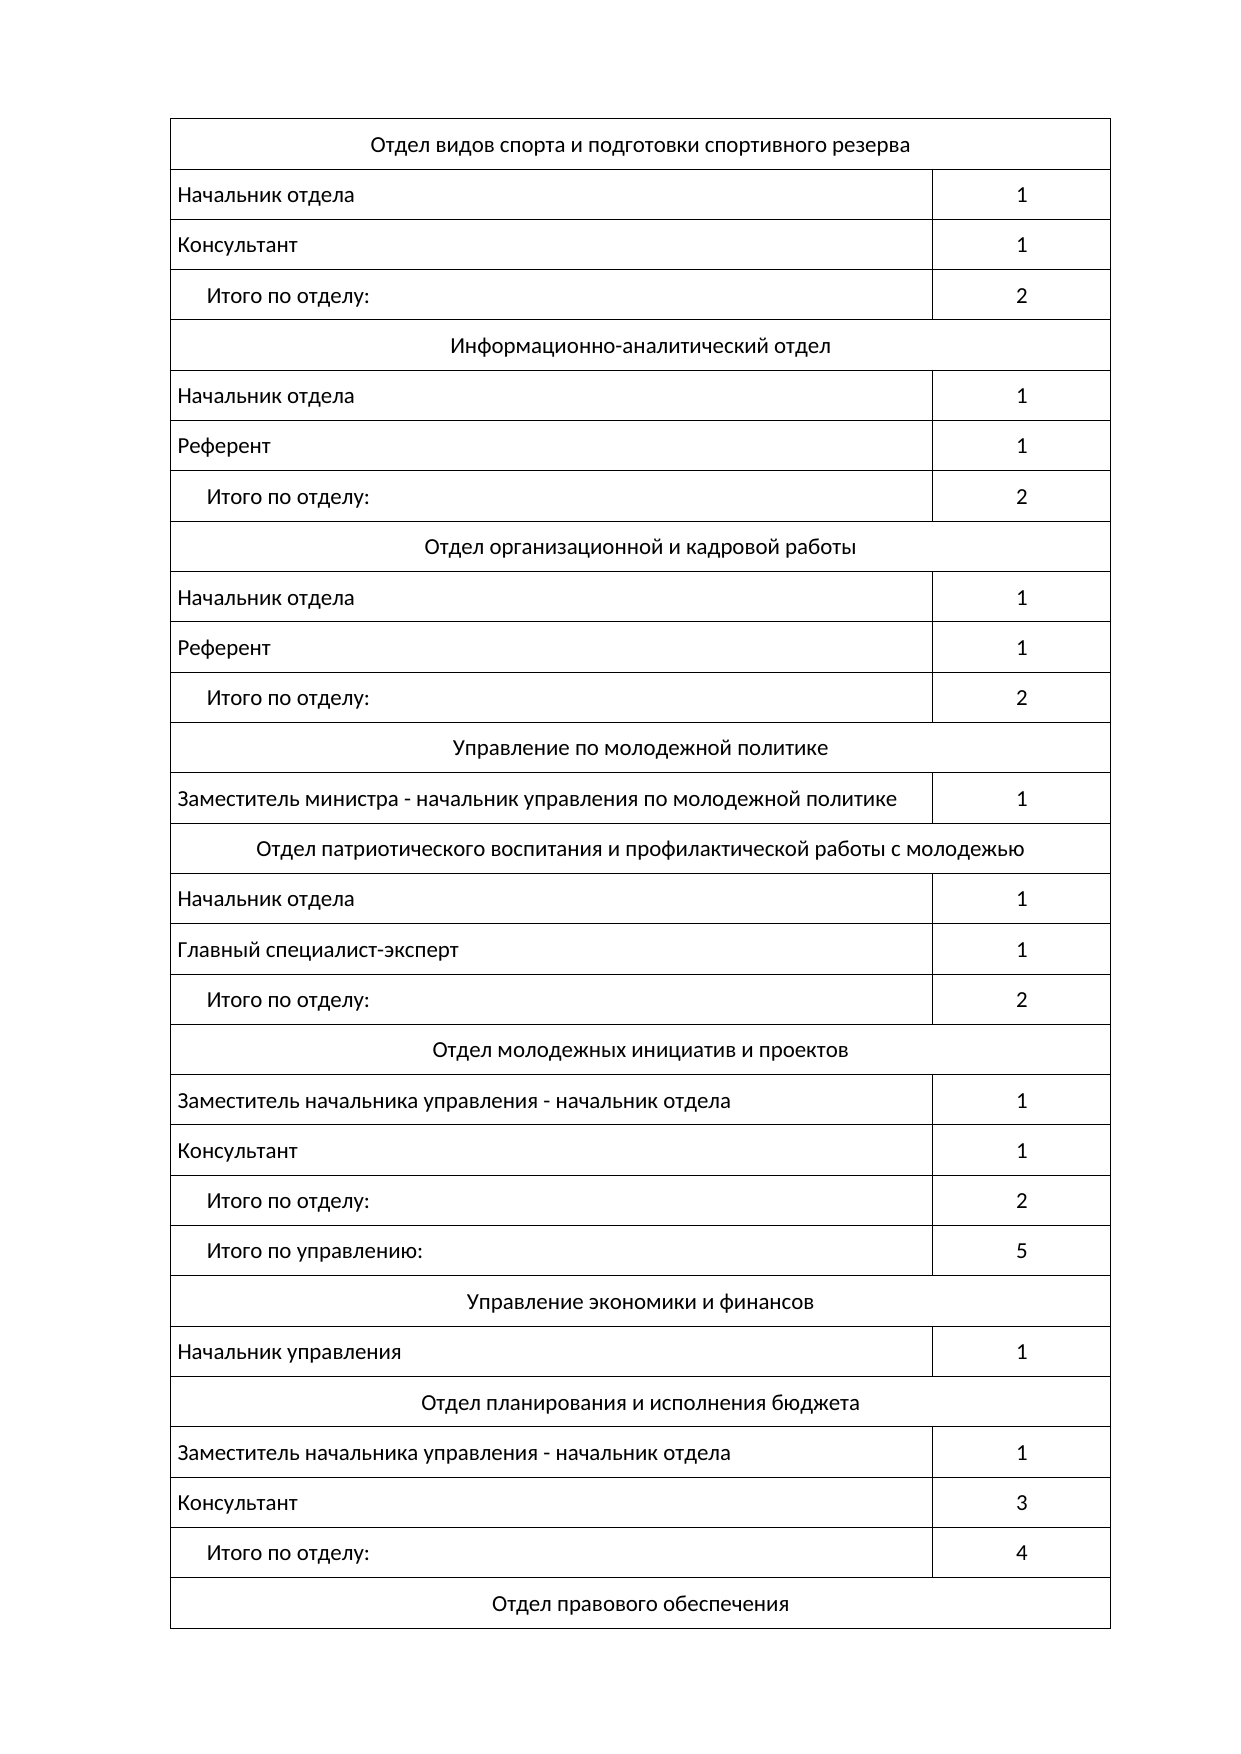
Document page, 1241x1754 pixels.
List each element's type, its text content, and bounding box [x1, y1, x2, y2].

table_cell 1 [933, 170, 1110, 219]
table_cell 2 [933, 673, 1110, 722]
table_cell 1 [933, 1075, 1110, 1124]
table_cell Отдел правового обеспечения [171, 1578, 1110, 1627]
table_cell Отдел организационной и кадровой работы [171, 522, 1110, 571]
table_cell Информационно-аналитический отдел [171, 320, 1110, 370]
table_cell 3 [933, 1478, 1110, 1527]
table_cell 2 [933, 975, 1110, 1024]
table_cell 1 [933, 572, 1110, 621]
table_cell Итого по отделу: [171, 673, 932, 722]
table_cell Отдел патриотического воспитания и профилактической работы с молодежью [171, 824, 1110, 873]
table_cell Консультант [171, 1125, 932, 1175]
table_cell 1 [933, 371, 1110, 420]
table_cell Итого по отделу: [171, 975, 932, 1024]
table_cell 1 [933, 924, 1110, 973]
table_cell 2 [933, 471, 1110, 521]
table_cell 2 [933, 1176, 1110, 1225]
table_cell Начальник отдела [171, 170, 932, 219]
table_cell Заместитель начальника управления - начальник отдела [171, 1427, 932, 1477]
table_cell 5 [933, 1226, 1110, 1275]
table_cell Управление экономики и финансов [171, 1276, 1110, 1326]
table_cell Заместитель начальника управления - начальник отдела [171, 1075, 932, 1124]
table_cell 1 [933, 1427, 1110, 1477]
table_cell 1 [933, 874, 1110, 923]
table_cell Начальник управления [171, 1327, 932, 1376]
table_cell Референт [171, 421, 932, 470]
table_cell Отдел молодежных инициатив и проектов [171, 1025, 1110, 1074]
table_cell 1 [933, 421, 1110, 470]
table_cell Референт [171, 622, 932, 672]
table_cell Управление по молодежной политике [171, 723, 1110, 772]
table_cell Начальник отдела [171, 874, 932, 923]
table_cell 2 [933, 270, 1110, 319]
table_cell Отдел планирования и исполнения бюджета [171, 1377, 1110, 1426]
table_cell Начальник отдела [171, 572, 932, 621]
table_cell Итого по отделу: [171, 1176, 932, 1225]
table_cell 1 [933, 1327, 1110, 1376]
table_cell Заместитель министра - начальник управления по молодежной политике [171, 773, 932, 822]
table_cell Итого по отделу: [171, 270, 932, 319]
table_cell Консультант [171, 1478, 932, 1527]
table_cell 4 [933, 1528, 1110, 1577]
table_cell 1 [933, 220, 1110, 269]
table_cell Итого по отделу: [171, 471, 932, 521]
table_cell Итого по отделу: [171, 1528, 932, 1577]
table_cell Итого по управлению: [171, 1226, 932, 1275]
table_cell Начальник отдела [171, 371, 932, 420]
table_cell 1 [933, 1125, 1110, 1175]
table_cell Главный специалист-эксперт [171, 924, 932, 973]
table_cell 1 [933, 622, 1110, 672]
table_cell Отдел видов спорта и подготовки спортивного резерва [171, 119, 1110, 168]
table_cell 1 [933, 773, 1110, 822]
table_cell Консультант [171, 220, 932, 269]
